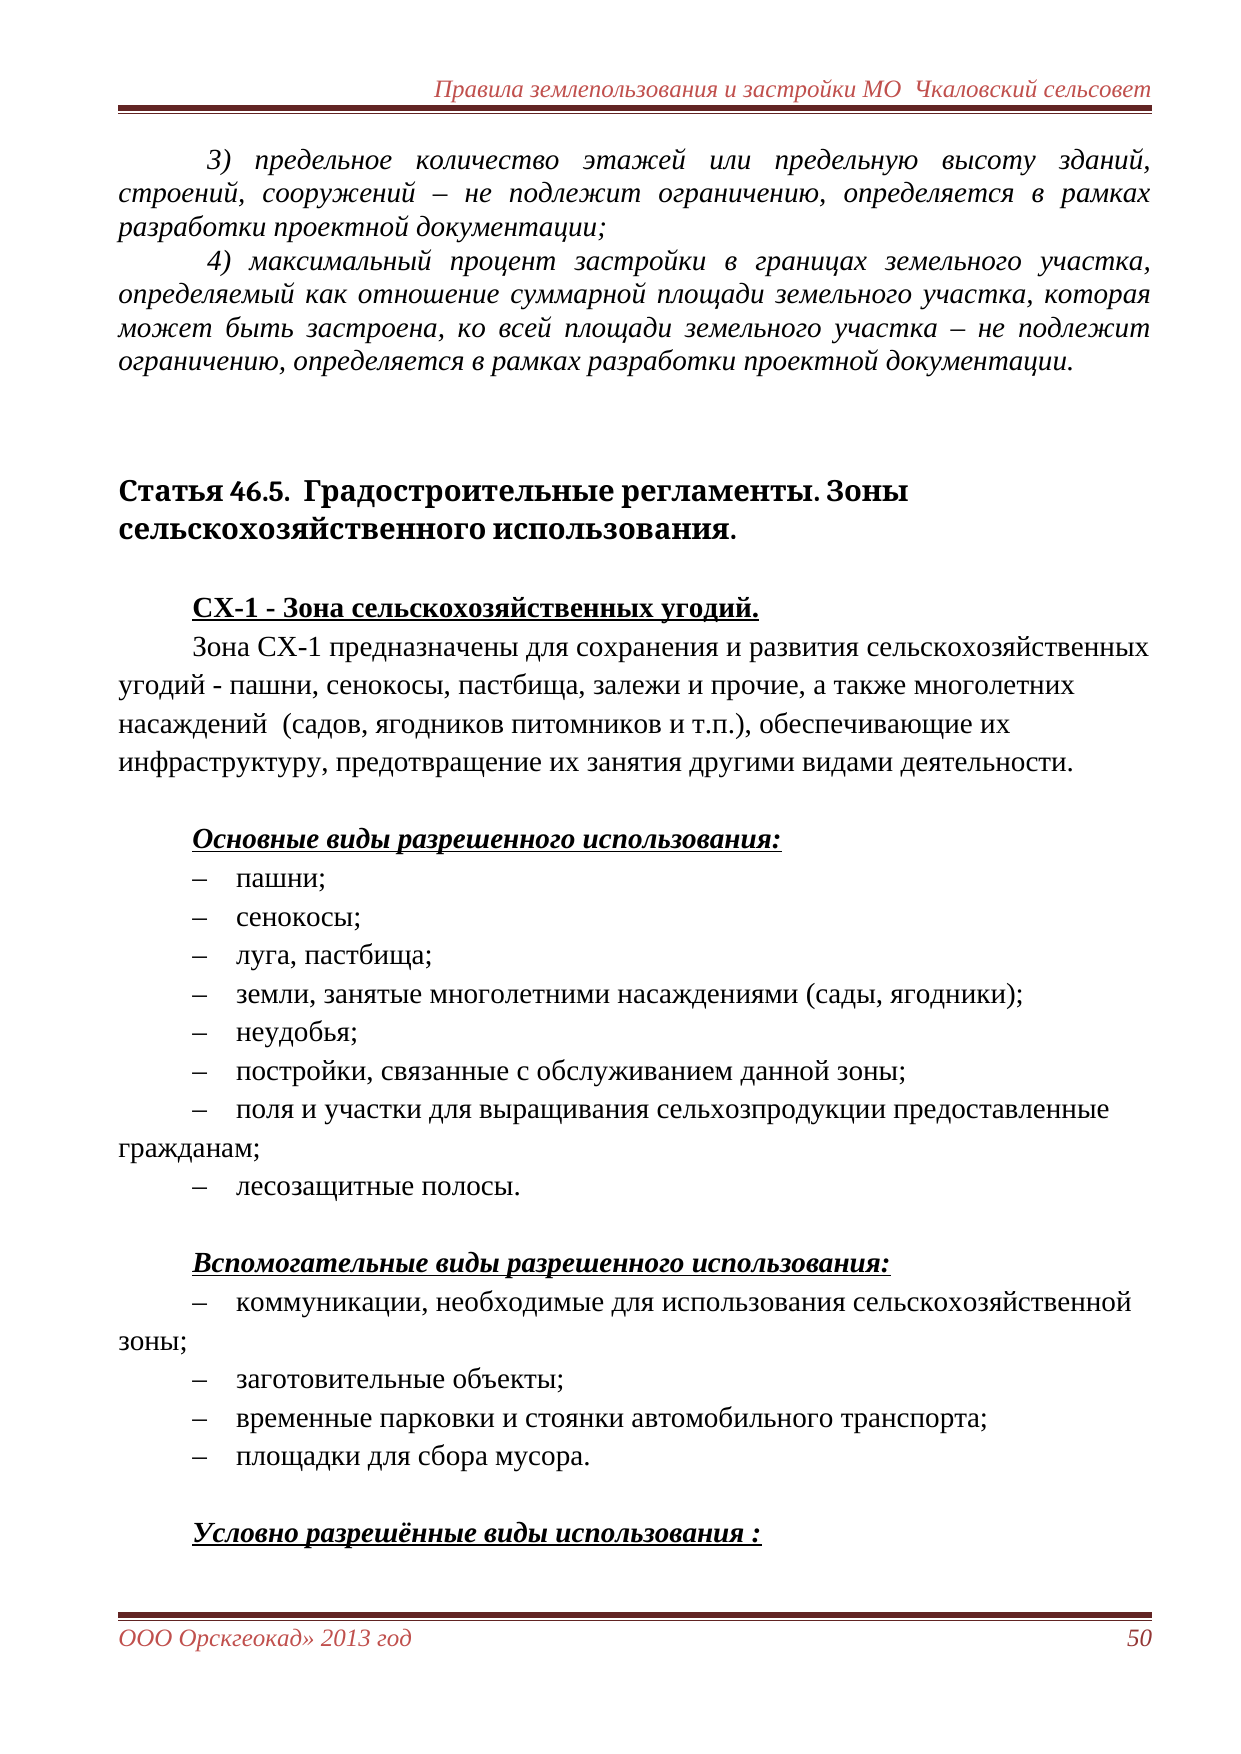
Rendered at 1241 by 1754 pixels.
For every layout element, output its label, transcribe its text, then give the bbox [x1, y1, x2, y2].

text – лесозащитные полосы. [118, 1168, 1152, 1202]
text – площадки для сбора мусора. [118, 1438, 1152, 1472]
text Зона СХ-1 предназначены для сохранения и развития сельскохозяйственных угодий - пашни, сенокосы, пастбища, залежи и прочие, а также многолетних насаждений (садов, ягодников питомников и т.п.), обеспечивающие их инфраструктуру, предотвращение их занятия другими видами деятельности. [118, 629, 1152, 778]
list 4) максимальный процент застройки в границах земельного участка, определяемый как отношение суммарной площади земельного участка, которая может быть застроена, ко всей площади земельного участка – не подлежит ограничению, определяется в рамках разработки проектной документации. [118, 243, 1152, 377]
text – неудобья; [118, 1014, 1152, 1048]
text Вспомогательные виды разрешенного использования: [118, 1246, 1152, 1279]
text – поля и участки для выращивания сельхозпродукции предоставленные гражданам; [118, 1091, 1152, 1163]
text – пашни; [118, 860, 1152, 894]
text – постройки, связанные с обслуживанием данной зоны; [118, 1053, 1152, 1086]
text СХ-1 - Зона сельскохозяйственных угодий. [118, 590, 1152, 624]
list 3) предельное количество этажей или предельную высоту зданий, строений, сооружений – не подлежит ограничению, определяется в рамках разработки проектной документации; [118, 142, 1152, 243]
subtitle Статья 46.5. Градостроительные регламенты. Зоны сельскохозяйственного использования. [118, 475, 1152, 547]
text – заготовительные объекты; [118, 1361, 1152, 1395]
text – луга, пастбища; [118, 937, 1152, 971]
text Условно разрешённые виды использования : [118, 1515, 1152, 1549]
text – временные парковки и стоянки автомобильного транспорта; [118, 1400, 1152, 1433]
text – земли, занятые многолетними насаждениями (сады, ягодники); [118, 976, 1152, 1009]
text – сенокосы; [118, 899, 1152, 932]
text – коммуникации, необходимые для использования сельскохозяйственной зоны; [118, 1284, 1152, 1356]
text Основные виды разрешенного использования: [118, 822, 1152, 855]
